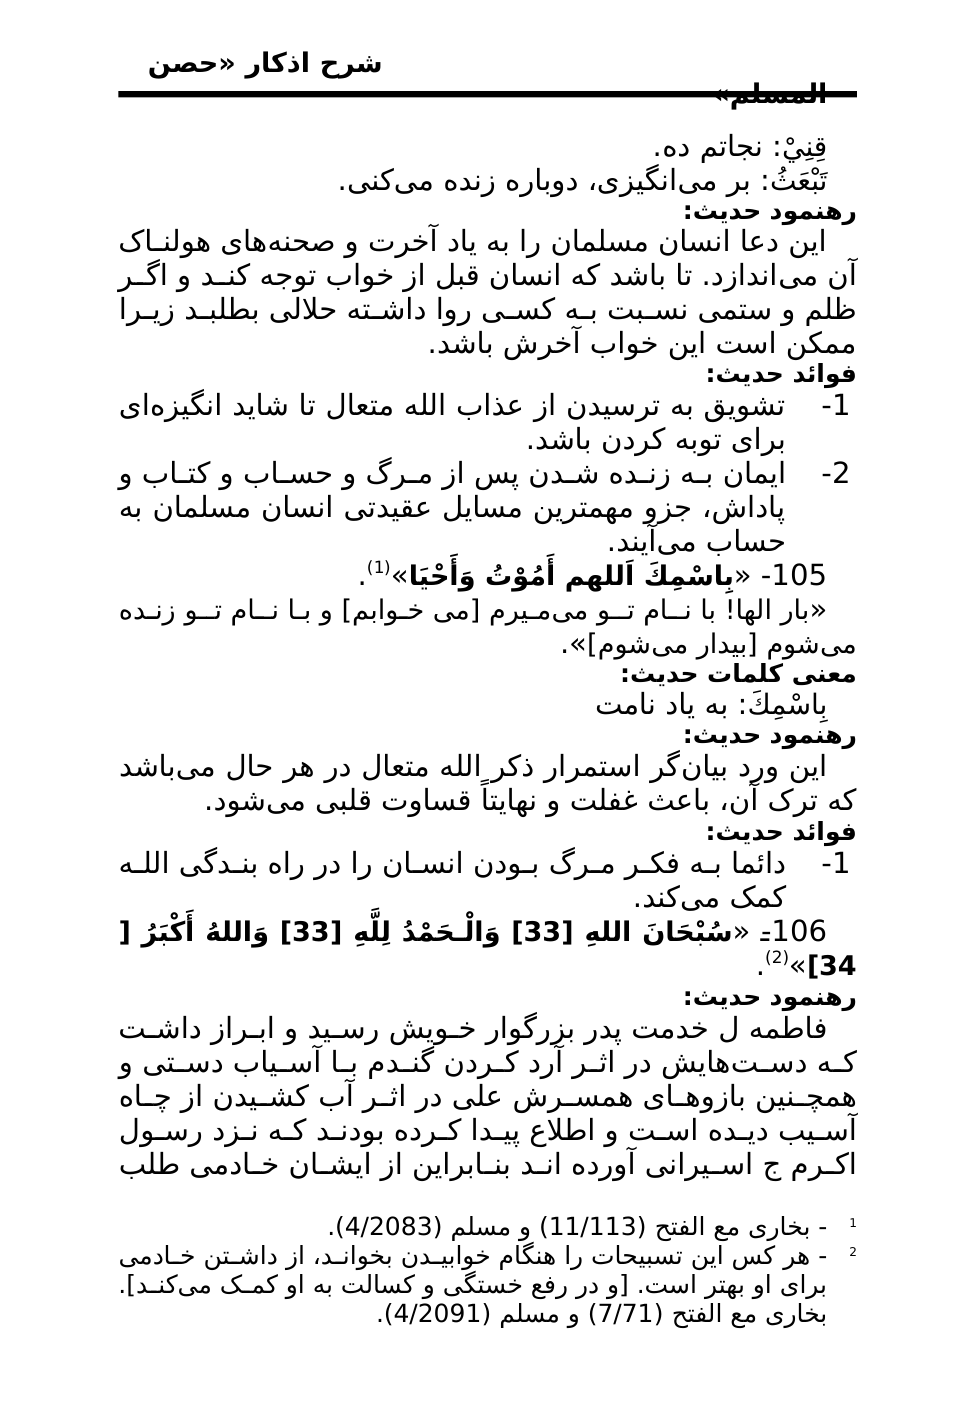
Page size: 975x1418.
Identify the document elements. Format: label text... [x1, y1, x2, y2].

text رهنمود حدیث: [118, 197, 857, 225]
text «بار الها! با نـام تـو مى‌میرم [مى خوابم] و با نـام تـو زنده مى‌شوم [بیدار مى‌شوم]». [118, 592, 857, 660]
text 106- «سُبْحَانَ اللهِ [33] وَالْـحَمْدُ لِلَّهِ [33] وَاللهُ أَكْبَرُ [34]»(). [118, 914, 857, 982]
list تشویق به ترسیدن از عذاب الله متعال تا شاید انگیزه‌ای برای توبه کردن باشد. [118, 388, 821, 456]
text 105- «بِاسْمِكَ اَللهم أَمُوْتُ وَأَحْيَا»(). [118, 558, 857, 592]
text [118, 1011, 857, 1181]
text رهنمود حدیث: [118, 722, 857, 749]
text فوائد حدیث: [118, 817, 857, 846]
text فوائد حدیث: [118, 361, 857, 388]
text تَبْعَثُ: بر می‌انگیزی، دوباره زنده می‌کنی. [118, 163, 857, 197]
list دائما به فکر مرگ بودن انسان را در راه بندگی الله کمک می‌کند. [118, 846, 821, 914]
text این ورد بیان‌گر استمرار ذکر الله متعال در هر حال می‌باشد که ترک آن، باعث غفلت و نهایتاً قساوت قلبی می‌شود. [118, 749, 857, 817]
text رهنمود حدیث: [118, 982, 857, 1011]
list ایمان به زنده شدن پس از مرگ و حساب و کتاب و پاداش، جزو مهمترین مسایل عقیدتی انسان مسلمان به حساب می‌آیند. [118, 456, 821, 558]
text معنی کلمات حدیث: [118, 660, 857, 688]
text بِاسْمِكَ: به یاد نامت [118, 688, 857, 722]
text این دعا انسان مسلمان را به یاد آخرت و صحنه‌های هولناک آن می‌اندازد. تا باشد که انسان قبل از خواب توجه کند و اگر ظلم و ستمی نسبت به کسی روا داشته حلالی بطلبد زیرا ممکن است این خواب آخرش باشد. [118, 225, 857, 361]
text قِنِيْ: نجاتم ده. [118, 129, 857, 163]
